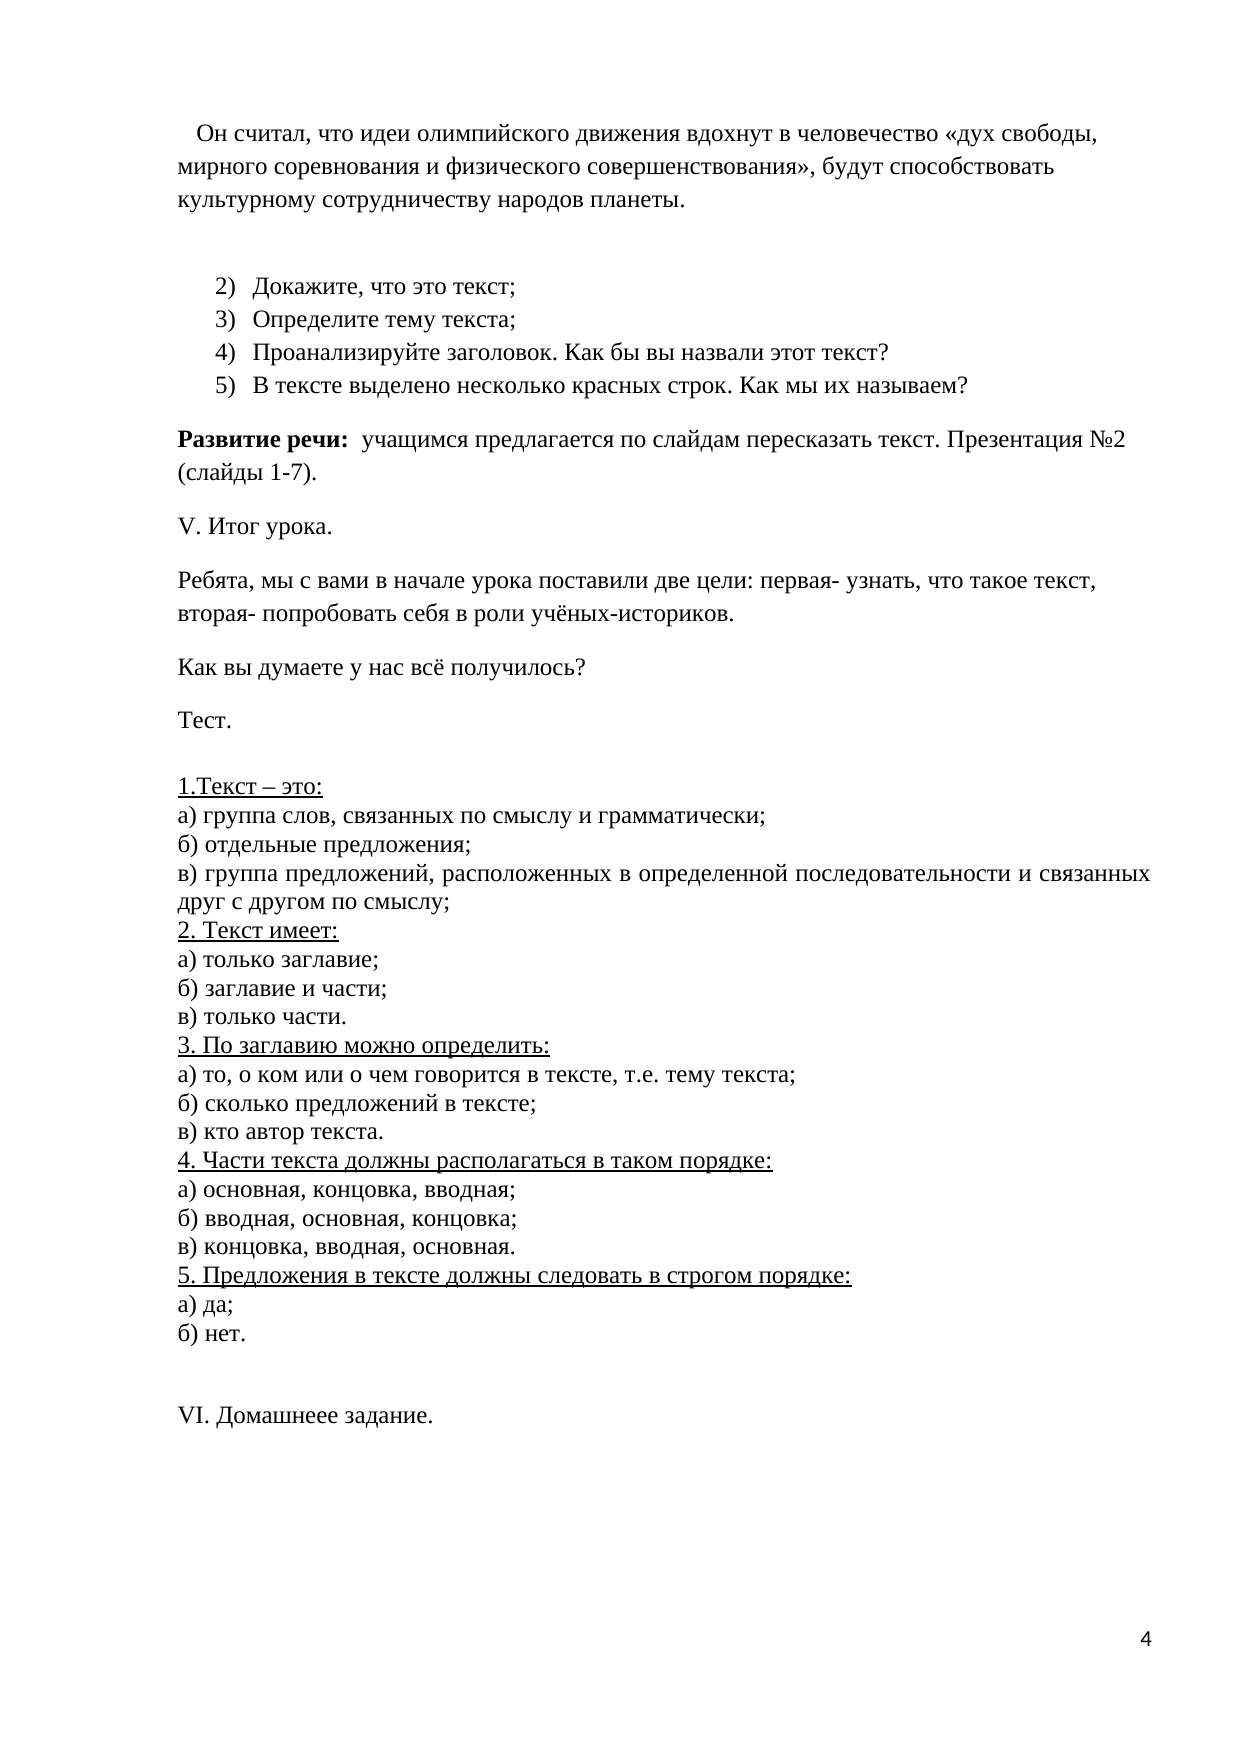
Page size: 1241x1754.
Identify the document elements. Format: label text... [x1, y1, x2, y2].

text б) сколько предложений в тексте; [177, 1088, 1152, 1116]
text 2. Текст имеет: [177, 915, 1152, 944]
text б) отдельные предложения; [177, 829, 1152, 858]
list Определите тему текста; [215, 304, 1152, 333]
list В тексте выделено несколько красных строк. Как мы их называем? [215, 370, 1152, 399]
text а) да; [177, 1289, 1152, 1318]
text б) заглавие и части; [177, 973, 1152, 1001]
text в) только части. [177, 1001, 1152, 1030]
text 3. По заглавию можно определить: [177, 1030, 1152, 1059]
text 5. Предложения в тексте должны следовать в строгом порядке: [177, 1260, 1152, 1289]
text б) нет. [177, 1318, 1152, 1346]
text а) то, о ком или о чем говорится в тексте, т.е. тему текста; [177, 1059, 1152, 1088]
text Развитие речи: учащимся предлагается по слайдам пересказать текст. Презентация №2 (слайды 1-7). [177, 424, 1152, 486]
text Как вы думаете у нас всё получилось? [177, 652, 1152, 680]
text в) концовка, вводная, основная. [177, 1231, 1152, 1260]
text в) группа предложений, расположенных в определенной последовательности и связанных друг с другом по смыслу; [177, 858, 1152, 915]
text а) только заглавие; [177, 944, 1152, 973]
list Проанализируйте заголовок. Как бы вы назвали этот текст? [215, 337, 1152, 366]
text б) вводная, основная, концовка; [177, 1203, 1152, 1231]
text V. Итог урока. [177, 511, 1152, 539]
text 4. Части текста должны располагаться в таком порядке: [177, 1145, 1152, 1174]
text Тест. [177, 705, 1152, 734]
list Докажите, что это текст; [215, 271, 1152, 300]
text VI. Домашнеее задание. [177, 1400, 1152, 1429]
text 1.Текст – это: [177, 771, 1152, 800]
text а) группа слов, связанных по смыслу и грамматически; [177, 800, 1152, 829]
text Ребята, мы с вами в начале урока поставили две цели: первая- узнать, что такое текст, вторая- попробовать себя в роли учёных-историков. [177, 565, 1152, 626]
text в) кто автор текста. [177, 1116, 1152, 1145]
text а) основная, концовка, вводная; [177, 1174, 1152, 1203]
text Он считал, что идеи олимпийского движения вдохнут в человечество «дух свободы, мирного соревнования и физического совершенствования», будут способствовать культурному сотрудничеству народов планеты. [177, 118, 1152, 213]
